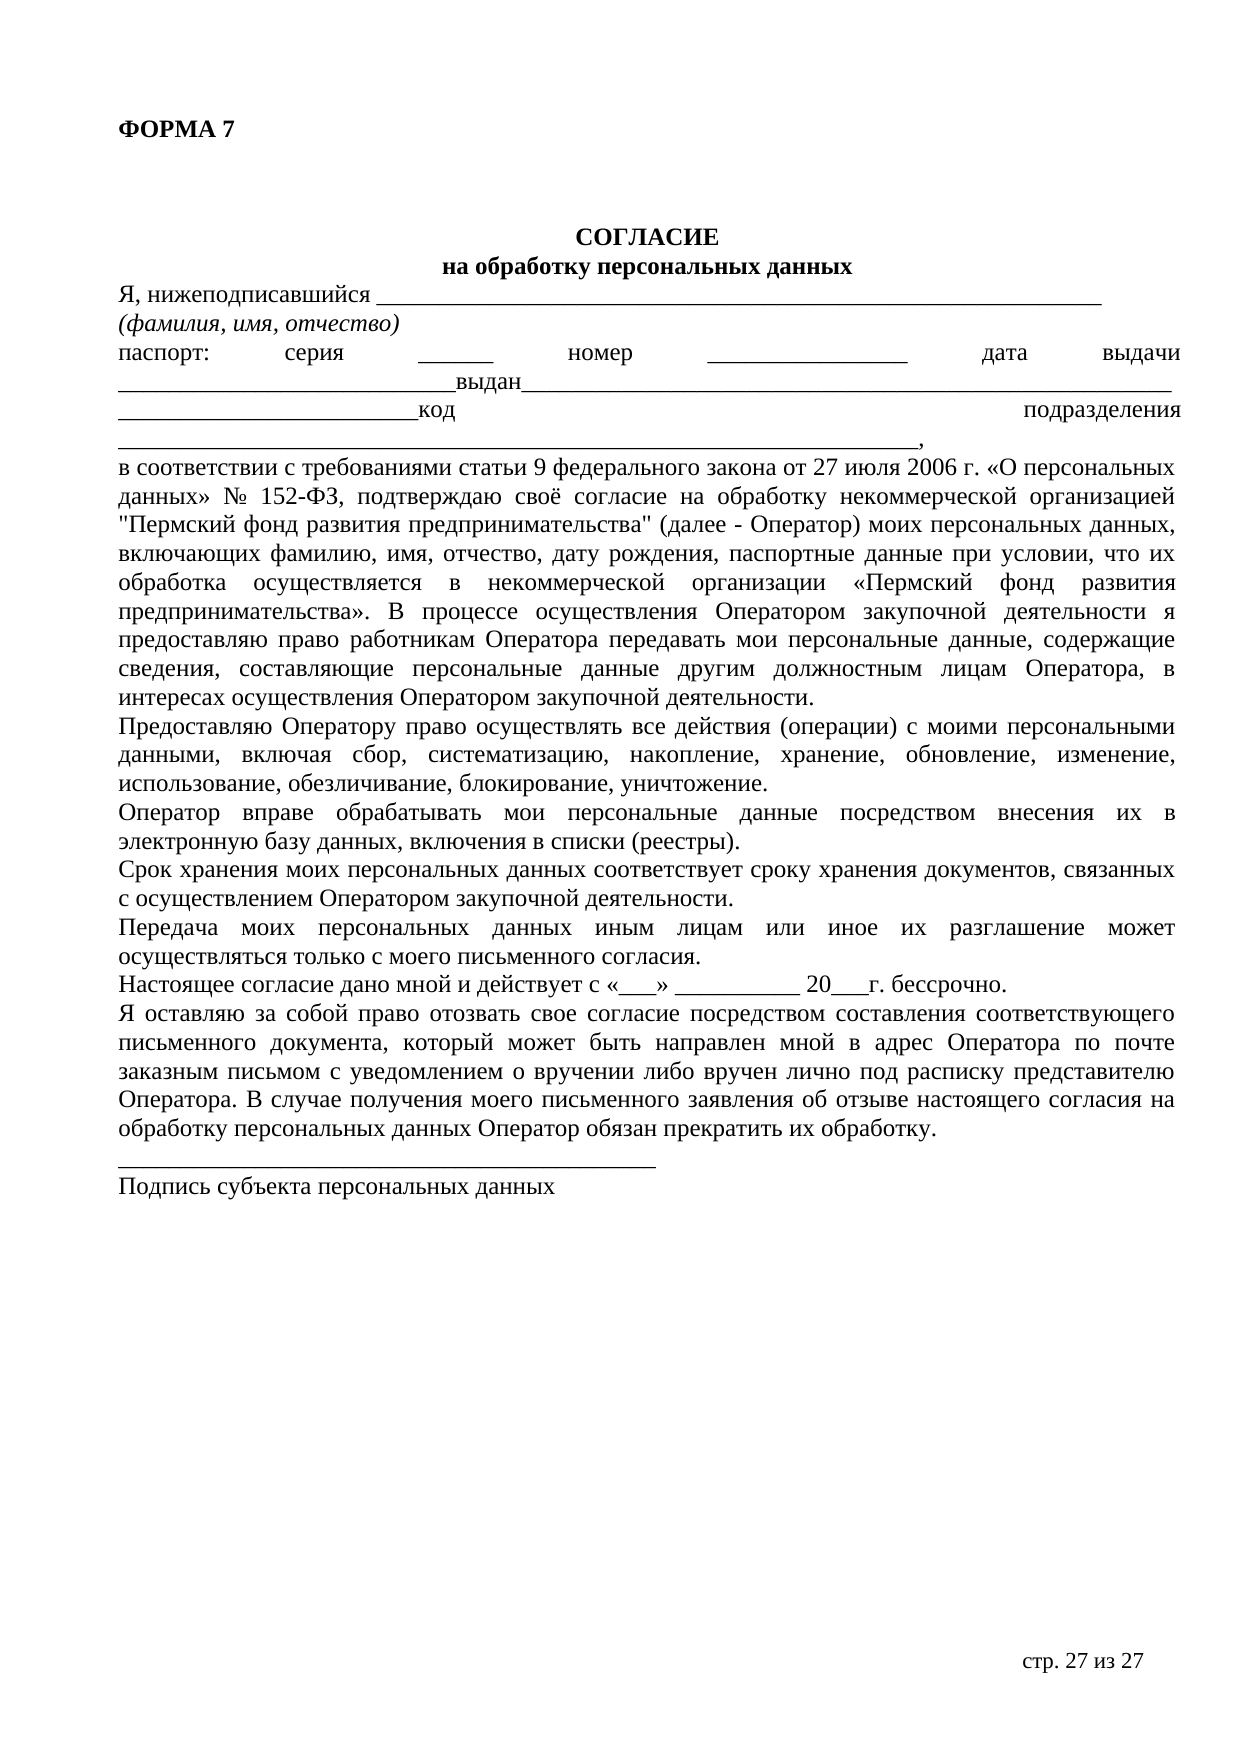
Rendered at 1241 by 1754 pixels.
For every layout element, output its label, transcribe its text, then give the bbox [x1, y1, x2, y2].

text (фамилия, имя, отчество) [118, 308, 1181, 337]
text Настоящее согласие дано мной и действует с «___» __________ 20___г. бессрочно. [118, 969, 1176, 998]
text паспорт: серия ______ номер ________________ дата выдачи ___________________________выдан____________________________________________________________________________код подразделения ________________________________________________________________, [118, 337, 1181, 452]
text ФОРМА 7 [118, 114, 1181, 142]
text Подпись субъекта персональных данных [118, 1171, 1176, 1199]
text Я, нижеподписавшийся __________________________________________________________ [118, 279, 1181, 308]
text ___________________________________________ [118, 1142, 1176, 1171]
text Передача моих персональных данных иным лицам или иное их разглашение может осуществляться только с моего письменного согласия. [118, 912, 1176, 969]
text Я оставляю за собой право отозвать свое согласие посредством составления соответствующего письменного документа, который может быть направлен мной в адрес Оператора по почте заказным письмом с уведомлением о вручении либо вручен лично под расписку представителю Оператора. В случае получения моего письменного заявления об отзыве настоящего согласия на обработку персональных данных Оператор обязан прекратить их обработку. [118, 998, 1176, 1142]
text на обработку персональных данных [118, 251, 1176, 279]
text СОГЛАСИЕ [118, 222, 1176, 251]
text Срок хранения моих персональных данных соответствует сроку хранения документов, связанных с осуществлением Оператором закупочной деятельности. [118, 854, 1176, 912]
text в соответствии с требованиями статьи 9 федерального закона от 27 июля 2006 г. «О персональных данных» № 152-ФЗ, подтверждаю своё согласие на обработку некоммерческой организацией "Пермский фонд развития предпринимательства" (далее - Оператор) моих персональных данных, включающих фамилию, имя, отчество, дату рождения, паспортные данные при условии, что их обработка осуществляется в некоммерческой организации «Пермский фонд развития предпринимательства». В процессе осуществления Оператором закупочной деятельности я предоставляю право работникам Оператора передавать мои персональные данные, содержащие сведения, составляющие персональные данные другим должностным лицам Оператора, в интересах осуществления Оператором закупочной деятельности. [118, 452, 1176, 711]
text Предоставляю Оператору право осуществлять все действия (операции) с моими персональными данными, включая сбор, систематизацию, накопление, хранение, обновление, изменение, использование, обезличивание, блокирование, уничтожение. [118, 711, 1176, 797]
text Оператор вправе обрабатывать мои персональные данные посредством внесения их в электронную базу данных, включения в списки (реестры). [118, 797, 1176, 854]
